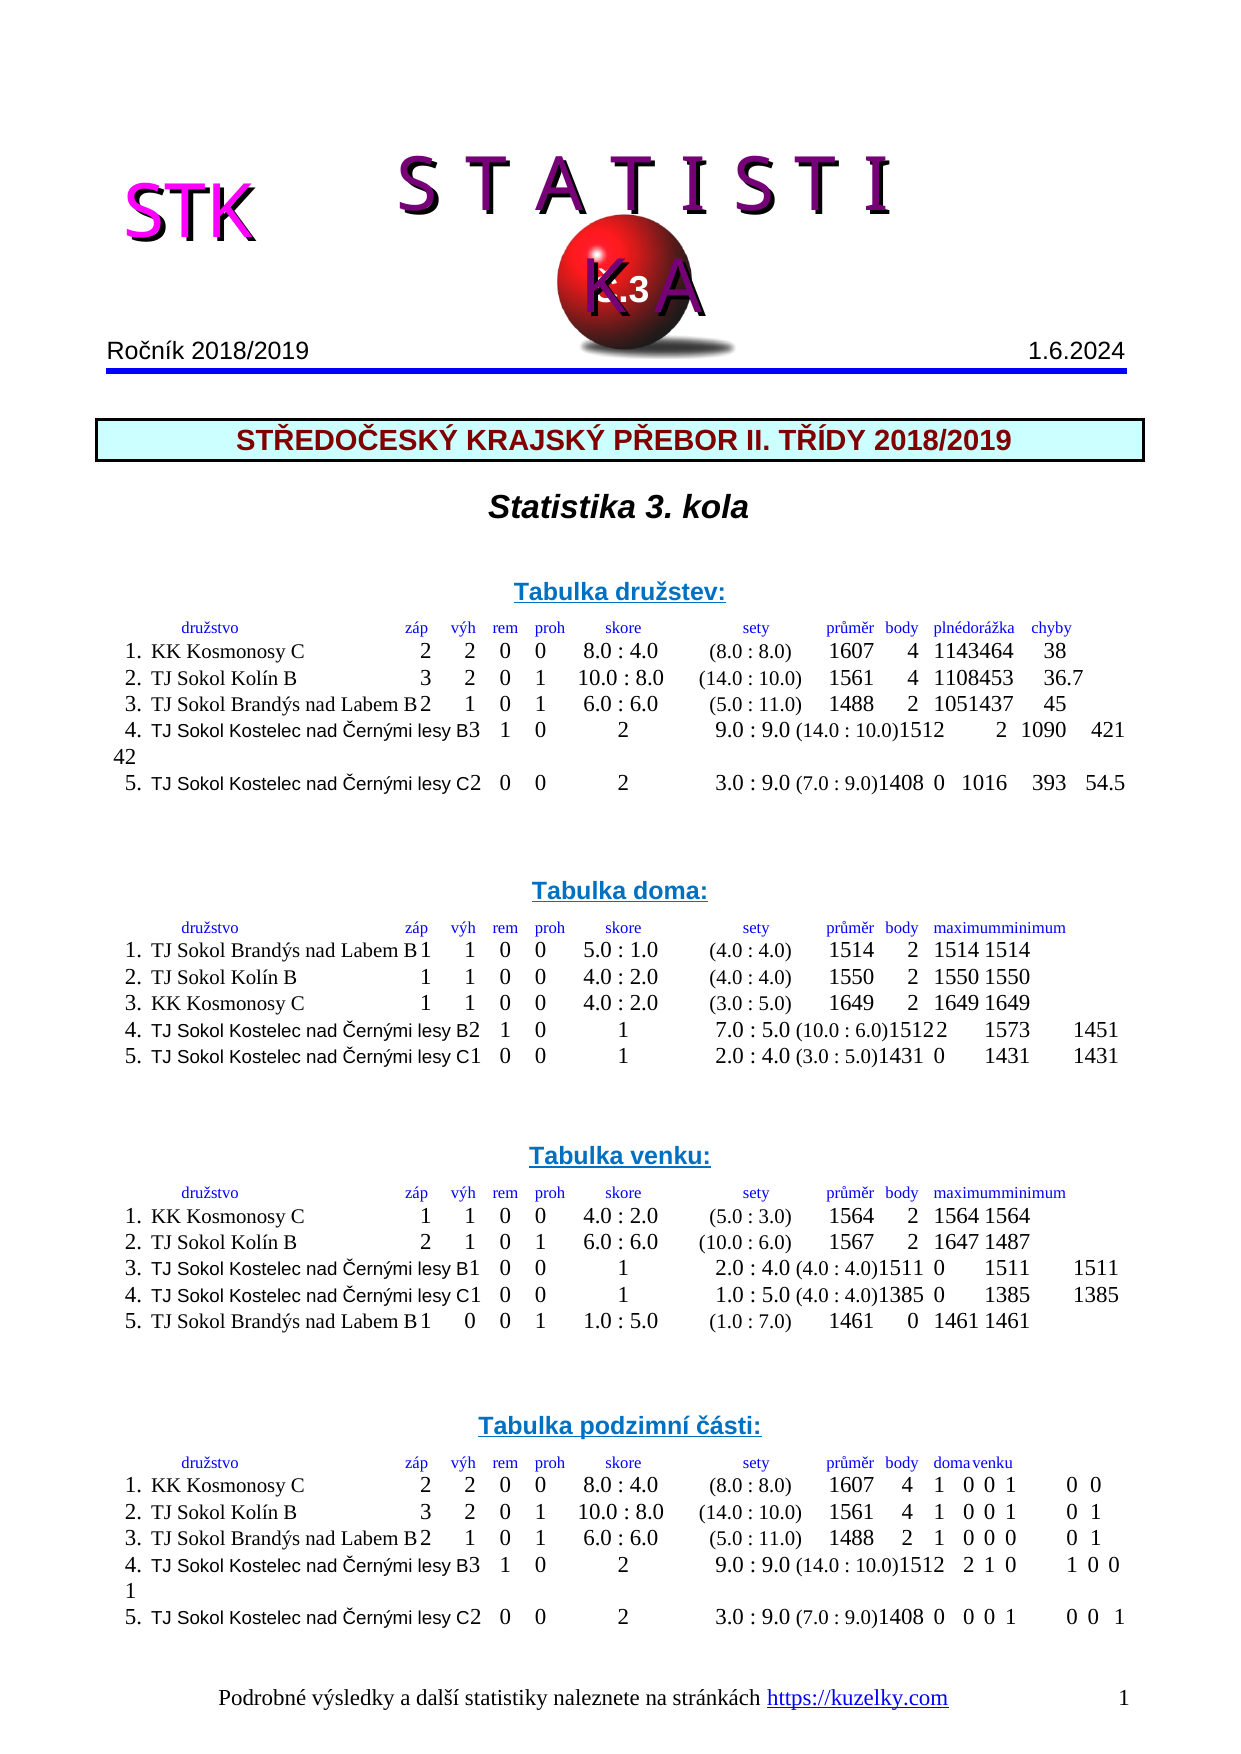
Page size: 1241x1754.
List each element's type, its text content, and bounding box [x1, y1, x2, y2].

text družstvo záp výh rem proh skore sety průměr body doma venku [106, 1452, 1134, 1472]
text Č.3 [609, 267, 671, 310]
text 5. TJ Sokol Kostelec nad Černými lesy C 2 0 0 2 3.0 : 9.0 (7.0 : 9.0) 1408 0 1016 393 54.5 [106, 769, 1134, 796]
text 4. TJ Sokol Kostelec nad Černými lesy C 1 0 0 1 1.0 : 5.0 (4.0 : 4.0) 1385 0 1385 1385 [106, 1281, 1134, 1307]
text družstvo záp výh rem proh skore sety průměr body plné dorážka chyby [106, 618, 1134, 637]
text 5. TJ Sokol Kostelec nad Černými lesy C 2 0 0 2 3.0 : 9.0 (7.0 : 9.0) 1408 0 0 0 1 0 0 1 [106, 1603, 1134, 1630]
text Č.3 [687, 267, 1134, 310]
text 4. TJ Sokol Kostelec nad Černými lesy B 3 1 0 2 9.0 : 9.0 (14.0 : 10.0) 1512 2 1090 421 42 [106, 716, 1134, 769]
text družstvo záp výh rem proh skore sety průměr body maximum minimum [106, 1182, 1134, 1202]
text Tabulka venku: [94, 1141, 1145, 1170]
text 1. TJ Sokol Brandýs nad Labem B 1 1 0 0 5.0 : 1.0 (4.0 : 4.0) 1514 2 1514 1514 [106, 937, 1134, 963]
text 2. TJ Sokol Kolín B 3 2 0 1 10.0 : 8.0 (14.0 : 10.0) 1561 4 1 0 0 1 0 1 [106, 1498, 1134, 1524]
text 3. TJ Sokol Brandýs nad Labem B 2 1 0 1 6.0 : 6.0 (5.0 : 11.0) 1488 2 1 0 0 0 0 1 [106, 1524, 1134, 1551]
text družstvo záp výh rem proh skore sety průměr body maximum minimum [106, 917, 1134, 937]
text 2. TJ Sokol Kolín B 3 2 0 1 10.0 : 8.0 (14.0 : 10.0) 1561 4 1108 453 36.7 [106, 664, 1134, 690]
text 4. TJ Sokol Kostelec nad Černými lesy B 2 1 0 1 7.0 : 5.0 (10.0 : 6.0) 1512 2 1573 1451 [106, 1016, 1134, 1042]
text 5. TJ Sokol Kostelec nad Černými lesy C 1 0 0 1 2.0 : 4.0 (3.0 : 5.0) 1431 0 1431 1431 [106, 1042, 1134, 1068]
text 1. KK Kosmonosy C 2 2 0 0 8.0 : 4.0 (8.0 : 8.0) 1607 4 1 0 0 1 0 0 [106, 1472, 1134, 1498]
text 1. KK Kosmonosy C 1 1 0 0 4.0 : 2.0 (5.0 : 3.0) 1564 2 1564 1564 [106, 1202, 1134, 1228]
text Č.3 [106, 267, 587, 310]
text Statistika 3. kola [106, 487, 1134, 526]
text 1. KK Kosmonosy C 2 2 0 0 8.0 : 4.0 (8.0 : 8.0) 1607 4 1143 464 38 [106, 637, 1134, 664]
text Tabulka doma: [94, 876, 1145, 905]
text Tabulka družstev: [94, 577, 1145, 606]
text 3. TJ Sokol Kostelec nad Černými lesy B 1 0 0 1 2.0 : 4.0 (4.0 : 4.0) 1511 0 1511 1511 [106, 1254, 1134, 1281]
text 5. TJ Sokol Brandýs nad Labem B 1 0 0 1 1.0 : 5.0 (1.0 : 7.0) 1461 0 1461 1461 [106, 1307, 1134, 1333]
text 2. TJ Sokol Kolín B 2 1 0 1 6.0 : 6.0 (10.0 : 6.0) 1567 2 1647 1487 [106, 1228, 1134, 1254]
text 3. KK Kosmonosy C 1 1 0 0 4.0 : 2.0 (3.0 : 5.0) 1649 2 1649 1649 [106, 989, 1134, 1016]
text 3. TJ Sokol Brandýs nad Labem B 2 1 0 1 6.0 : 6.0 (5.0 : 11.0) 1488 2 1051 437 45 [106, 690, 1134, 716]
text 2. TJ Sokol Kolín B 1 1 0 0 4.0 : 2.0 (4.0 : 4.0) 1550 2 1550 1550 [106, 963, 1134, 989]
text Tabulka podzimní části: [94, 1411, 1145, 1440]
subtitle Středočeský krajský přebor II. třídy 2018/2019 [98, 421, 1142, 459]
text Ročník 2018/2019 1.6.2024 [106, 336, 1134, 365]
text 4. TJ Sokol Kostelec nad Černými lesy B 3 1 0 2 9.0 : 9.0 (14.0 : 10.0) 1512 2 1 0 1 0 0 1 [106, 1551, 1134, 1603]
